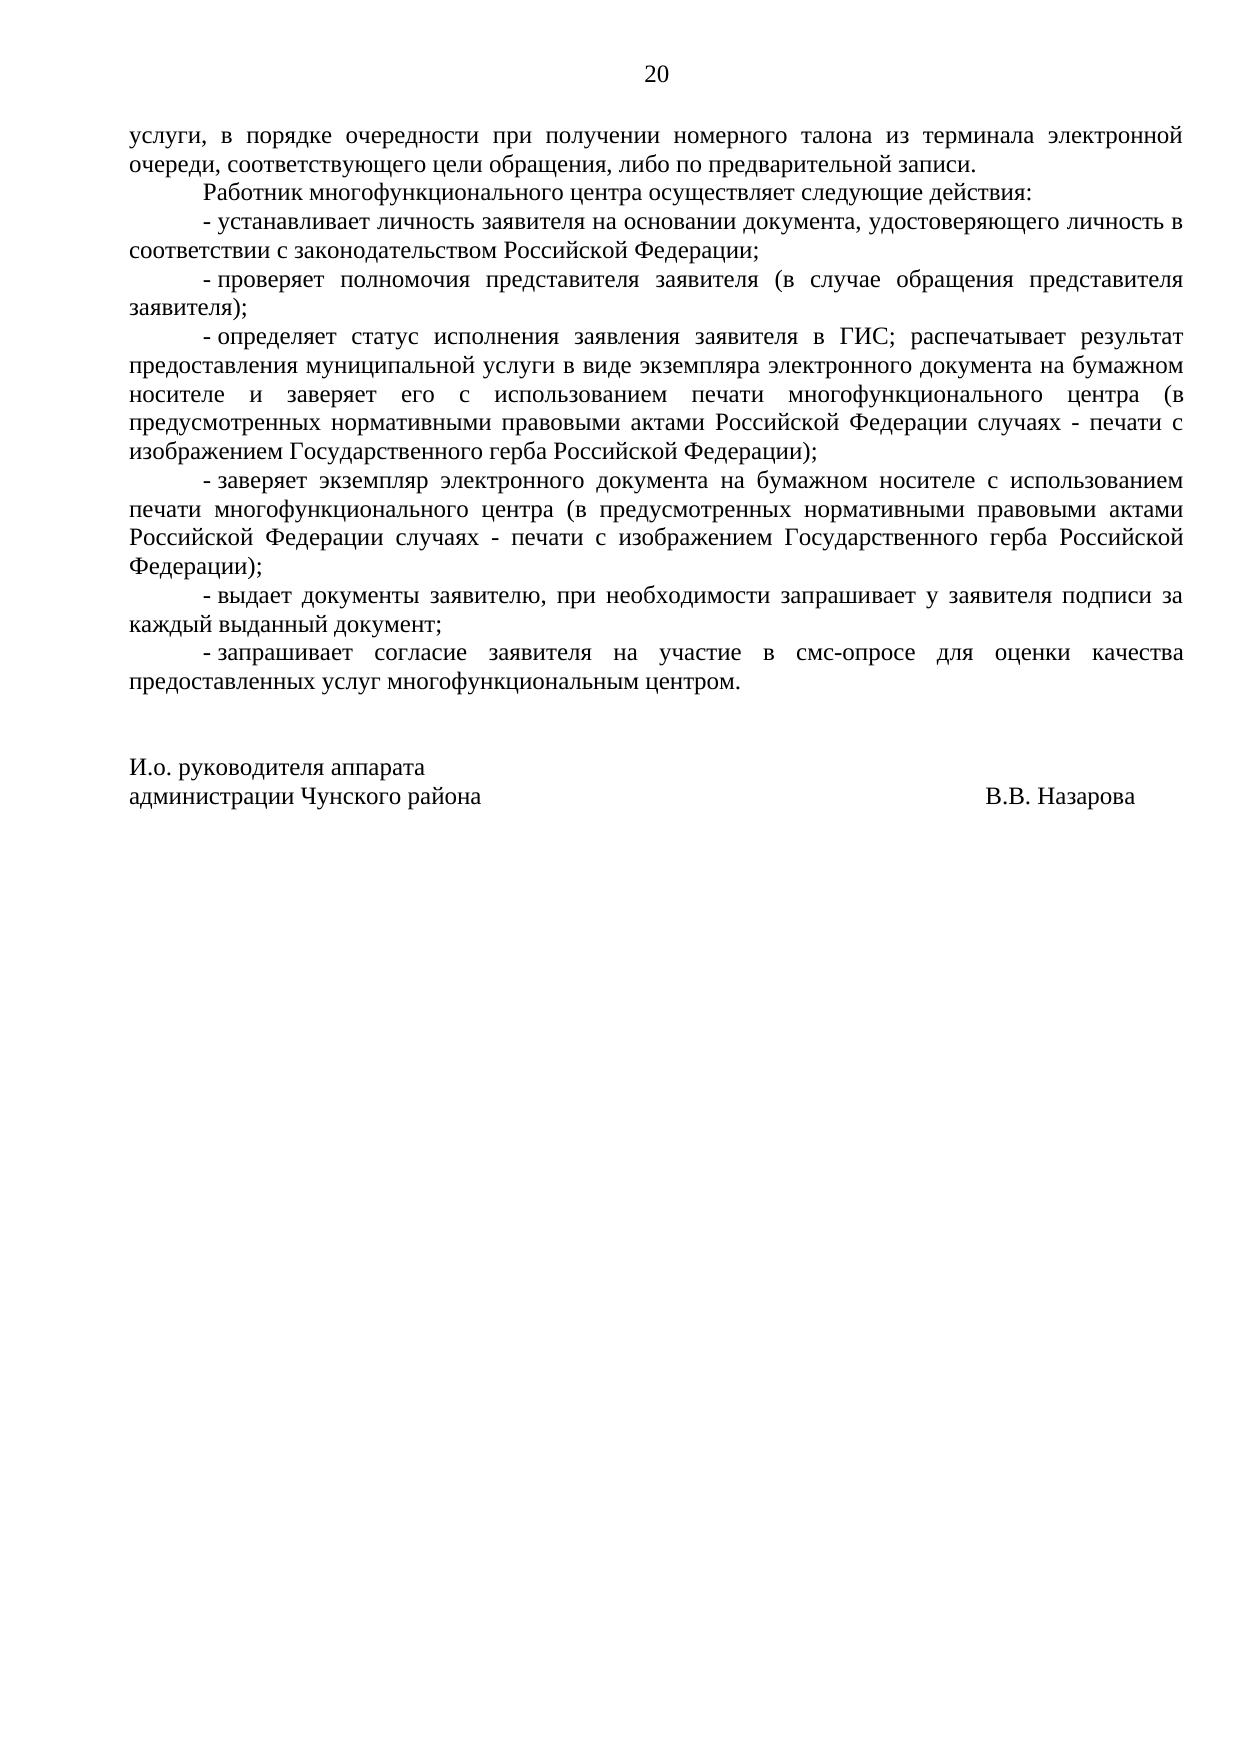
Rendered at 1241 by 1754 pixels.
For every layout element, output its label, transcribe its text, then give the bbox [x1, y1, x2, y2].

text - выдает документы заявителю, при необходимости запрашивает у заявителя подписи за каждый выданный документ; [129, 580, 1184, 637]
text - устанавливает личность заявителя на основании документа, удостоверяющего личность в соответствии с законодательством Российской Федерации; [129, 206, 1184, 264]
text администрации Чунского района В.В. Назарова [129, 781, 1184, 810]
text - определяет статус исполнения заявления заявителя в ГИС; распечатывает результат предоставления муниципальной услуги в виде экземпляра электронного документа на бумажном носителе и заверяет его с использованием печати многофункционального центра (в предусмотренных нормативными правовыми актами Российской Федерации случаях - печати с изображением Государственного герба Российской Федерации); [129, 321, 1184, 465]
text - проверяет полномочия представителя заявителя (в случае обращения представителя заявителя); [129, 264, 1184, 321]
text И.о. руководителя аппарата [129, 752, 1184, 781]
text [129, 120, 1184, 177]
text - заверяет экземпляр электронного документа на бумажном носителе с использованием печати многофункционального центра (в предусмотренных нормативными правовыми актами Российской Федерации случаях - печати с изображением Государственного герба Российской Федерации); [129, 465, 1184, 580]
text Работник многофункционального центра осуществляет следующие действия: [129, 177, 1184, 206]
text - запрашивает согласие заявителя на участие в смс-опросе для оценки качества предоставленных услуг многофункциональным центром. [129, 637, 1184, 695]
